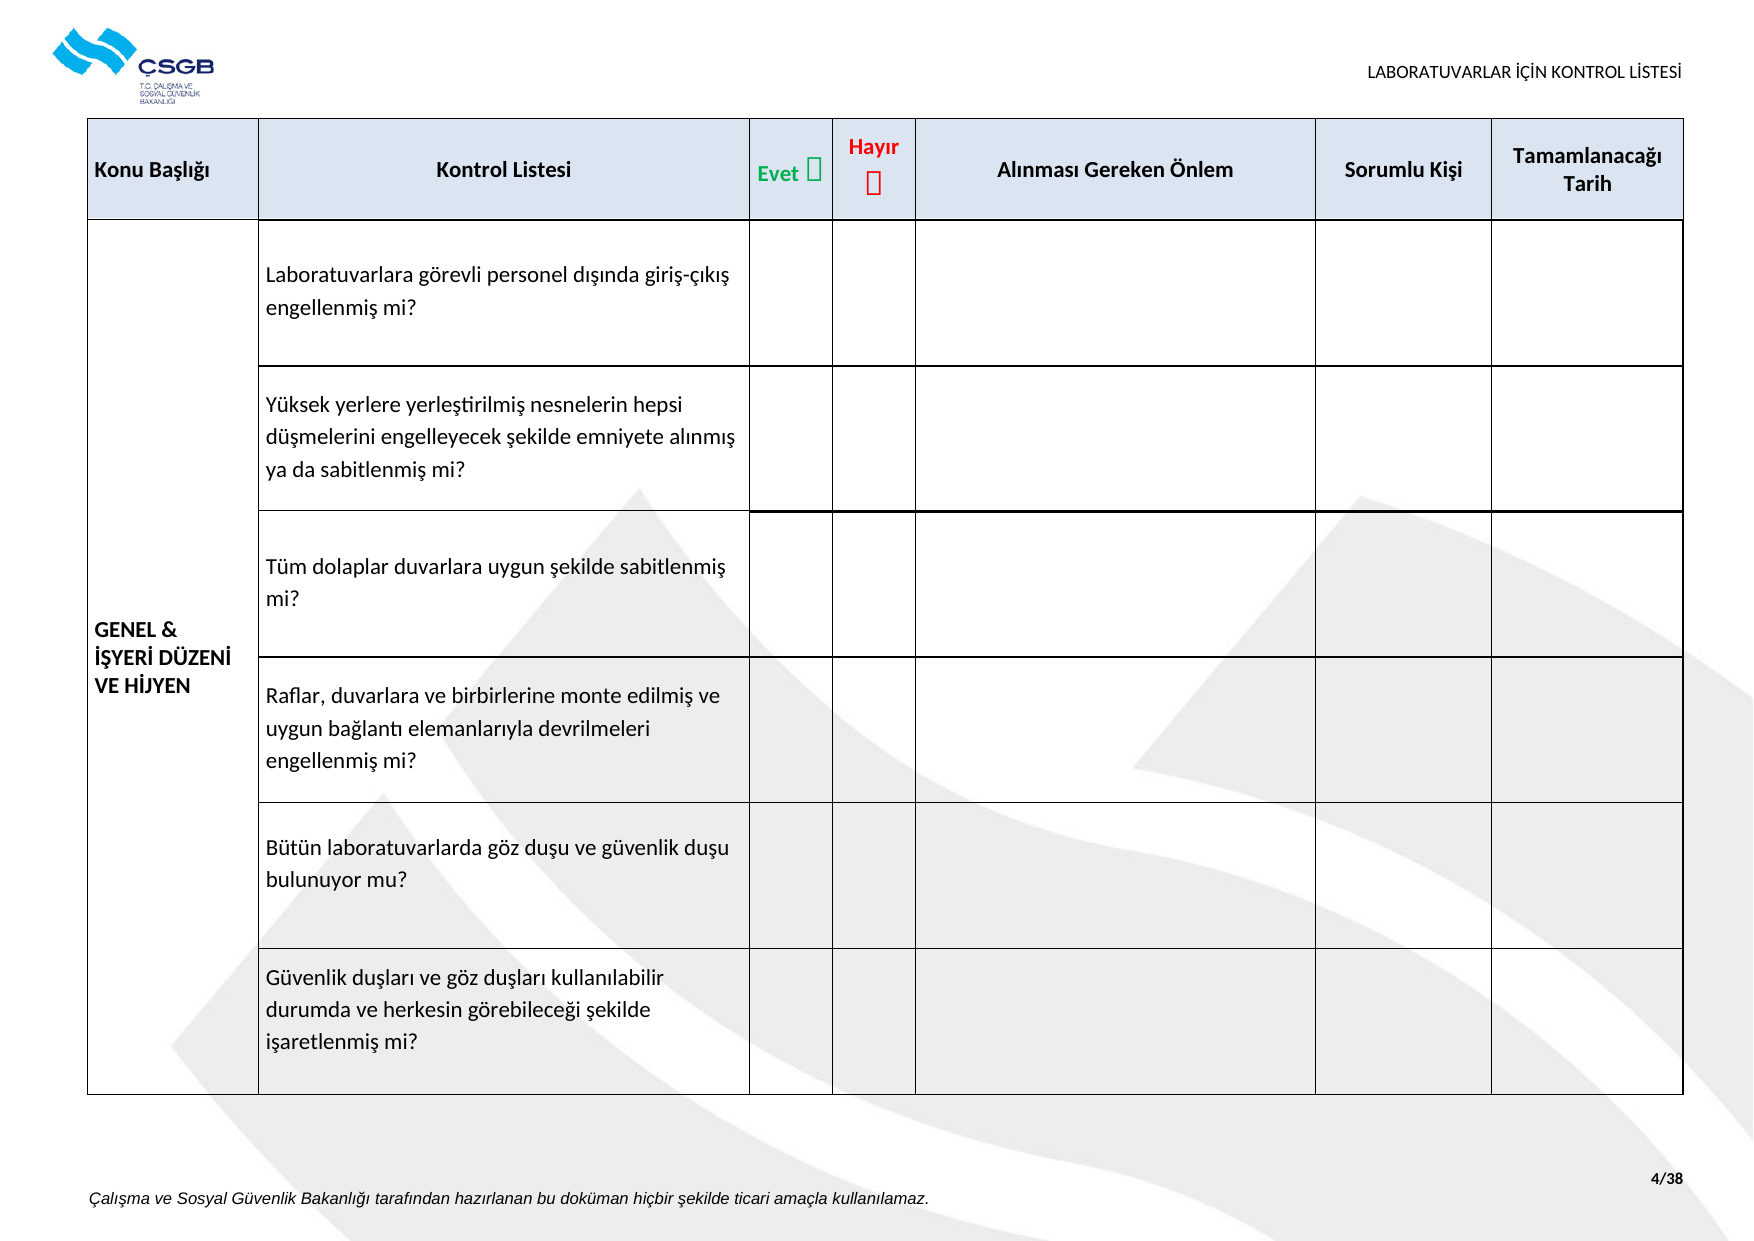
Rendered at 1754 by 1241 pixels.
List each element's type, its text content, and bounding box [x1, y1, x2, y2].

table_cell [750, 949, 832, 1094]
table_header Konu Başlığı [88, 119, 258, 218]
table_cell Tüm dolaplar duvarlara uygun şekilde sabitlenmiş mi? [259, 511, 749, 656]
table_cell [750, 221, 832, 364]
table_cell [1492, 367, 1682, 510]
table_cell [1492, 949, 1682, 1094]
table_cell [916, 513, 1315, 656]
table_cell [916, 221, 1315, 364]
table_cell [833, 367, 915, 510]
table_cell [750, 803, 832, 948]
table_cell [916, 367, 1315, 510]
table_cell [750, 513, 832, 656]
table_cell [1316, 221, 1491, 364]
table_header Alınması Gereken Önlem [916, 119, 1315, 218]
picture [52, 27, 214, 104]
table_cell [833, 658, 915, 802]
table_cell [1492, 658, 1682, 802]
table_header Hayır  [833, 119, 915, 218]
table_cell Raflar, duvarlara ve birbirlerine monte edilmiş ve uygun bağlantı elemanlarıyla devrilmeleri engellenmiş mi? [259, 658, 749, 802]
table_cell [833, 803, 915, 948]
table_header Evet  [750, 119, 832, 218]
table_cell Yüksek yerlere yerleştirilmiş nesnelerin hepsi düşmelerini engelleyecek şekilde emniyete alınmış ya da sabitlenmiş mi? [259, 367, 749, 510]
table_cell [916, 658, 1315, 802]
table_cell [750, 367, 832, 510]
table_cell [833, 221, 915, 364]
table_cell [916, 803, 1315, 948]
table_cell [1316, 513, 1491, 656]
table_header Sorumlu Kişi [1316, 119, 1491, 218]
table_cell [1492, 513, 1682, 656]
table_cell GENEL & İŞYERİ DÜZENİ VE HİJYEN [88, 220, 258, 1094]
table_cell Bütün laboratuvarlarda göz duşu ve güvenlik duşu bulunuyor mu? [259, 803, 749, 948]
table_header Kontrol Listesi [259, 119, 749, 218]
table_cell [1316, 803, 1491, 948]
table_header Tamamlanacağı Tarih [1492, 119, 1683, 218]
table_cell [916, 949, 1315, 1094]
table_cell Güvenlik duşları ve göz duşları kullanılabilir durumda ve herkesin görebileceği şekilde işaretlenmiş mi? [259, 949, 749, 1094]
table_cell Laboratuvarlara görevli personel dışında giriş-çıkış engellenmiş mi? [259, 221, 749, 364]
table_cell [833, 513, 915, 656]
table_cell [750, 658, 832, 802]
table_cell [1492, 803, 1682, 948]
table_cell [1316, 949, 1491, 1094]
table_cell [1316, 658, 1491, 802]
table_cell [833, 949, 915, 1094]
picture [158, 477, 1754, 1241]
table_cell [1316, 367, 1491, 510]
table_cell [1492, 221, 1682, 364]
